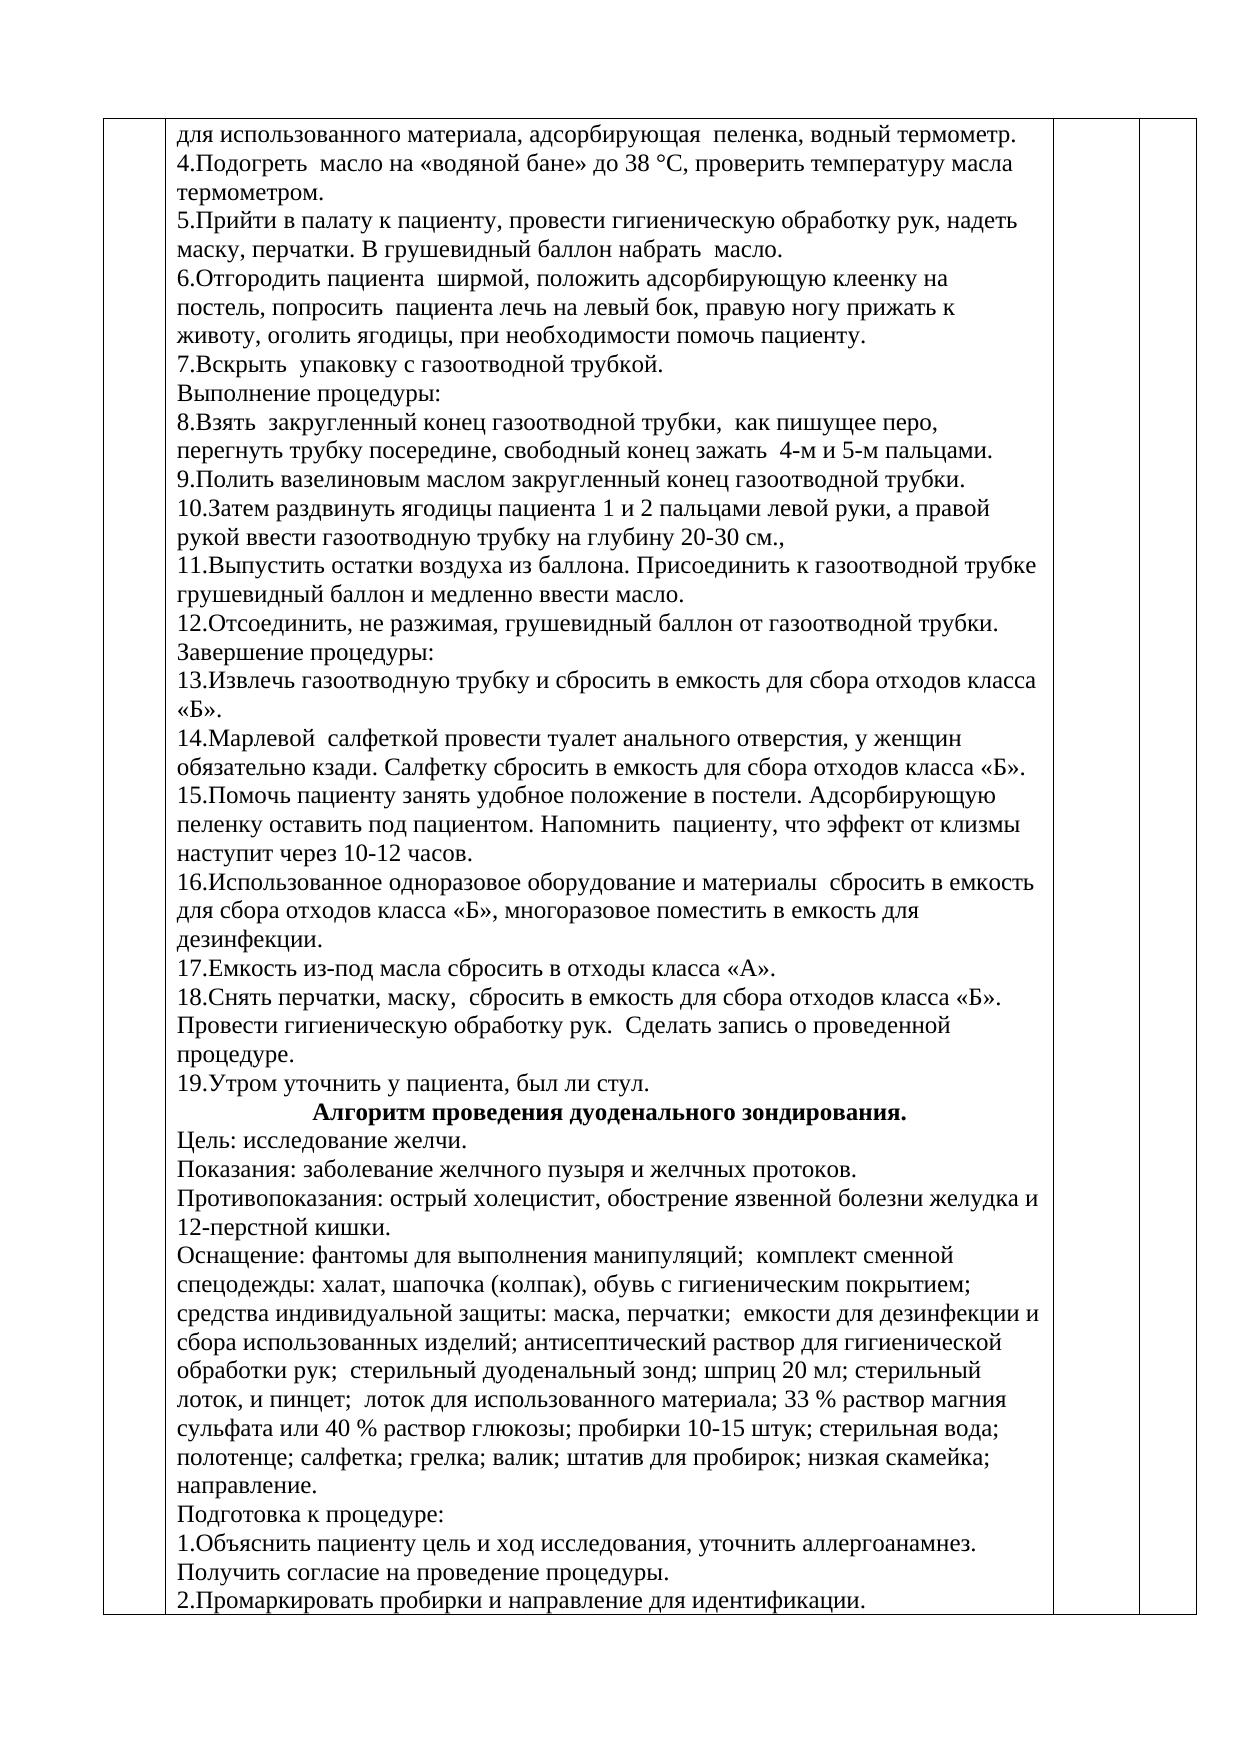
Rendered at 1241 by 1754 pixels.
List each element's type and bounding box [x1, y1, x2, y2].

table_cell [1054, 119, 1139, 1614]
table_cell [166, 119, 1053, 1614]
table_cell [104, 119, 165, 1614]
table_cell [1140, 119, 1196, 1614]
